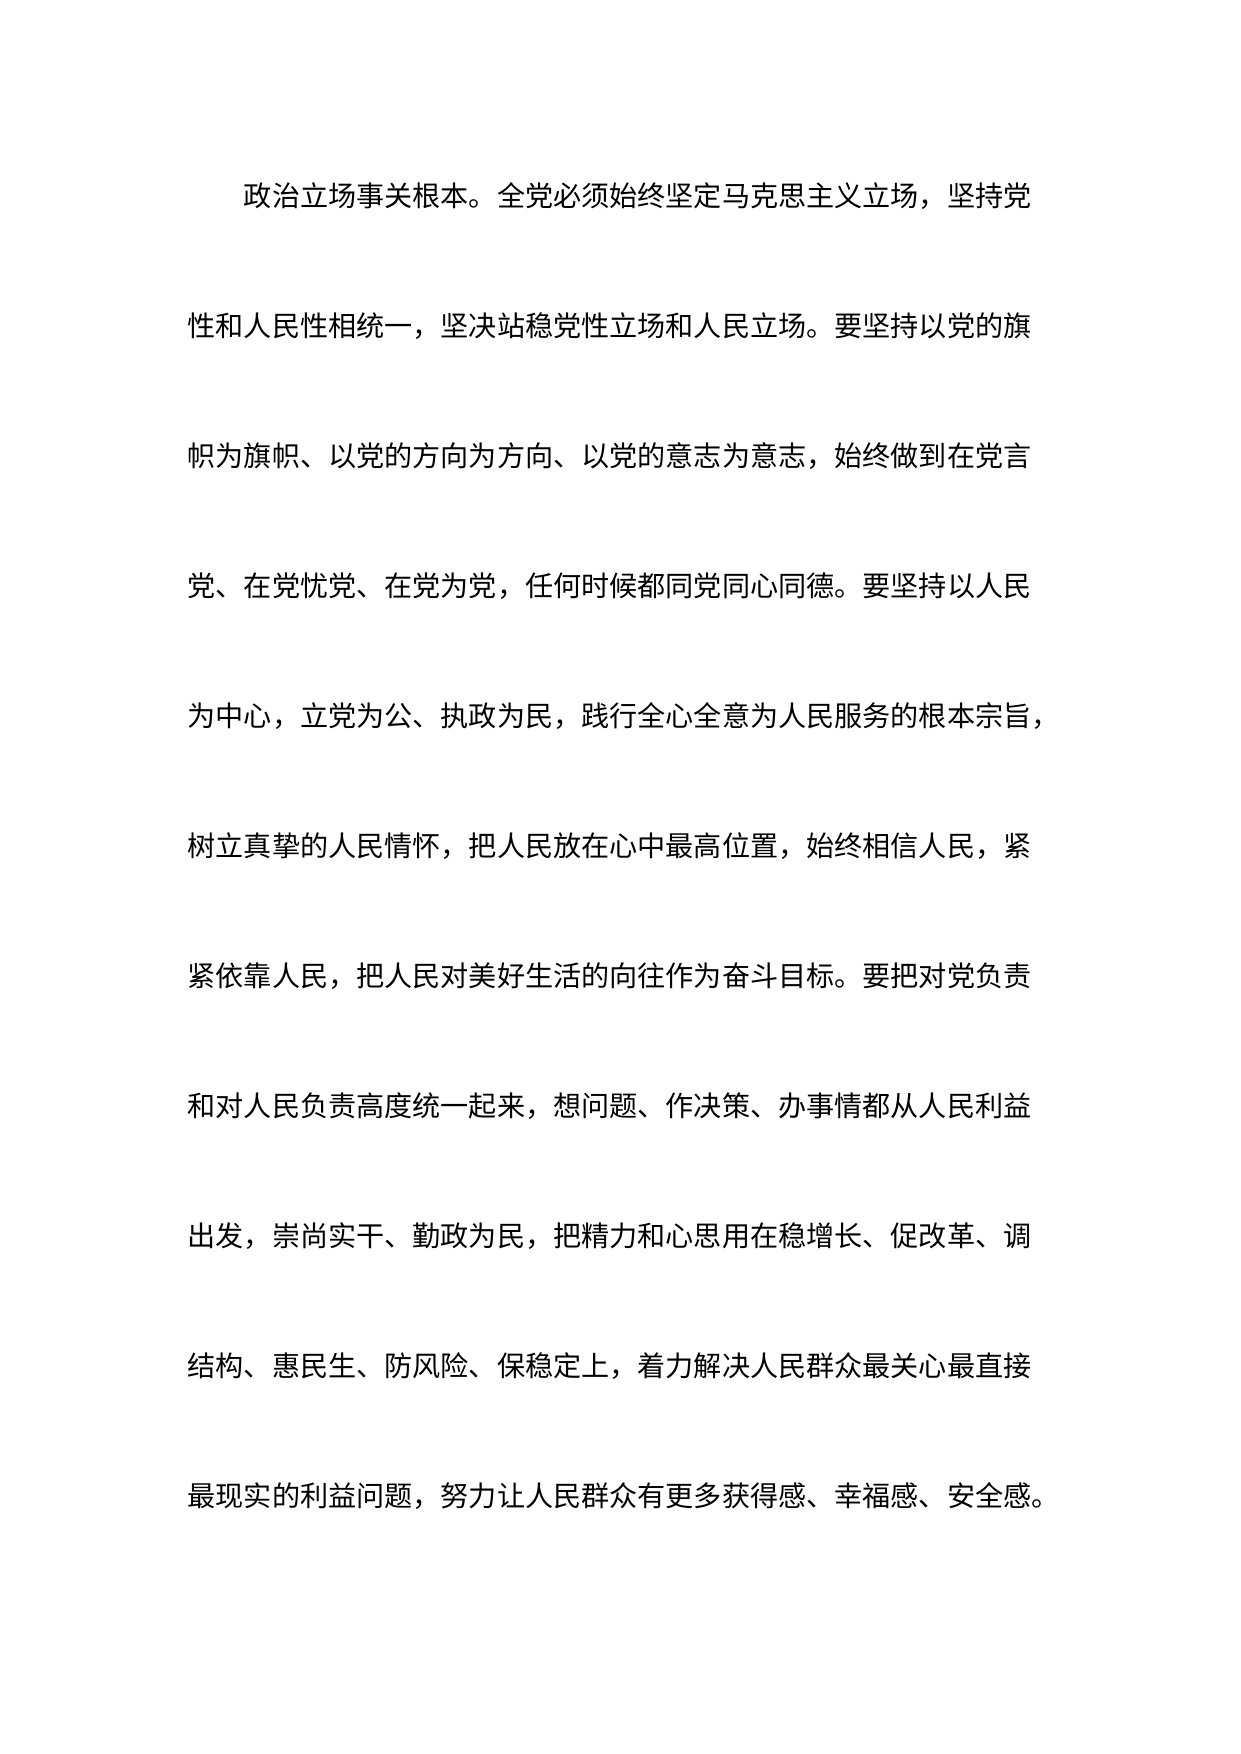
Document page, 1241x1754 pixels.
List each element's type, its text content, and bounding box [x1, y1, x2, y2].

text 政治立场事关根本。全党必须始终坚定马克思主义立场，坚持党性和人民性相统一，坚决站稳党性立场和人民立场。要坚持以党的旗帜为旗帜、以党的方向为方向、以党的意志为意志，始终做到在党言党、在党忧党、在党为党，任何时候都同党同心同德。要坚持以人民为中心，立党为公、执政为民，践行全心全意为人民服务的根本宗旨，树立真挚的人民情怀，把人民放在心中最高位置，始终相信人民，紧紧依靠人民，把人民对美好生活的向往作为奋斗目标。要把对党负责和对人民负责高度统一起来，想问题、作决策、办事情都从人民利益出发，崇尚实干、勤政为民，把精力和心思用在稳增长、促改革、调结构、惠民生、防风险、保稳定上，着力解决人民群众最关心最直接最现实的利益问题，努力让人民群众有更多获得感、幸福感、安全感。 [187, 162, 1053, 1527]
